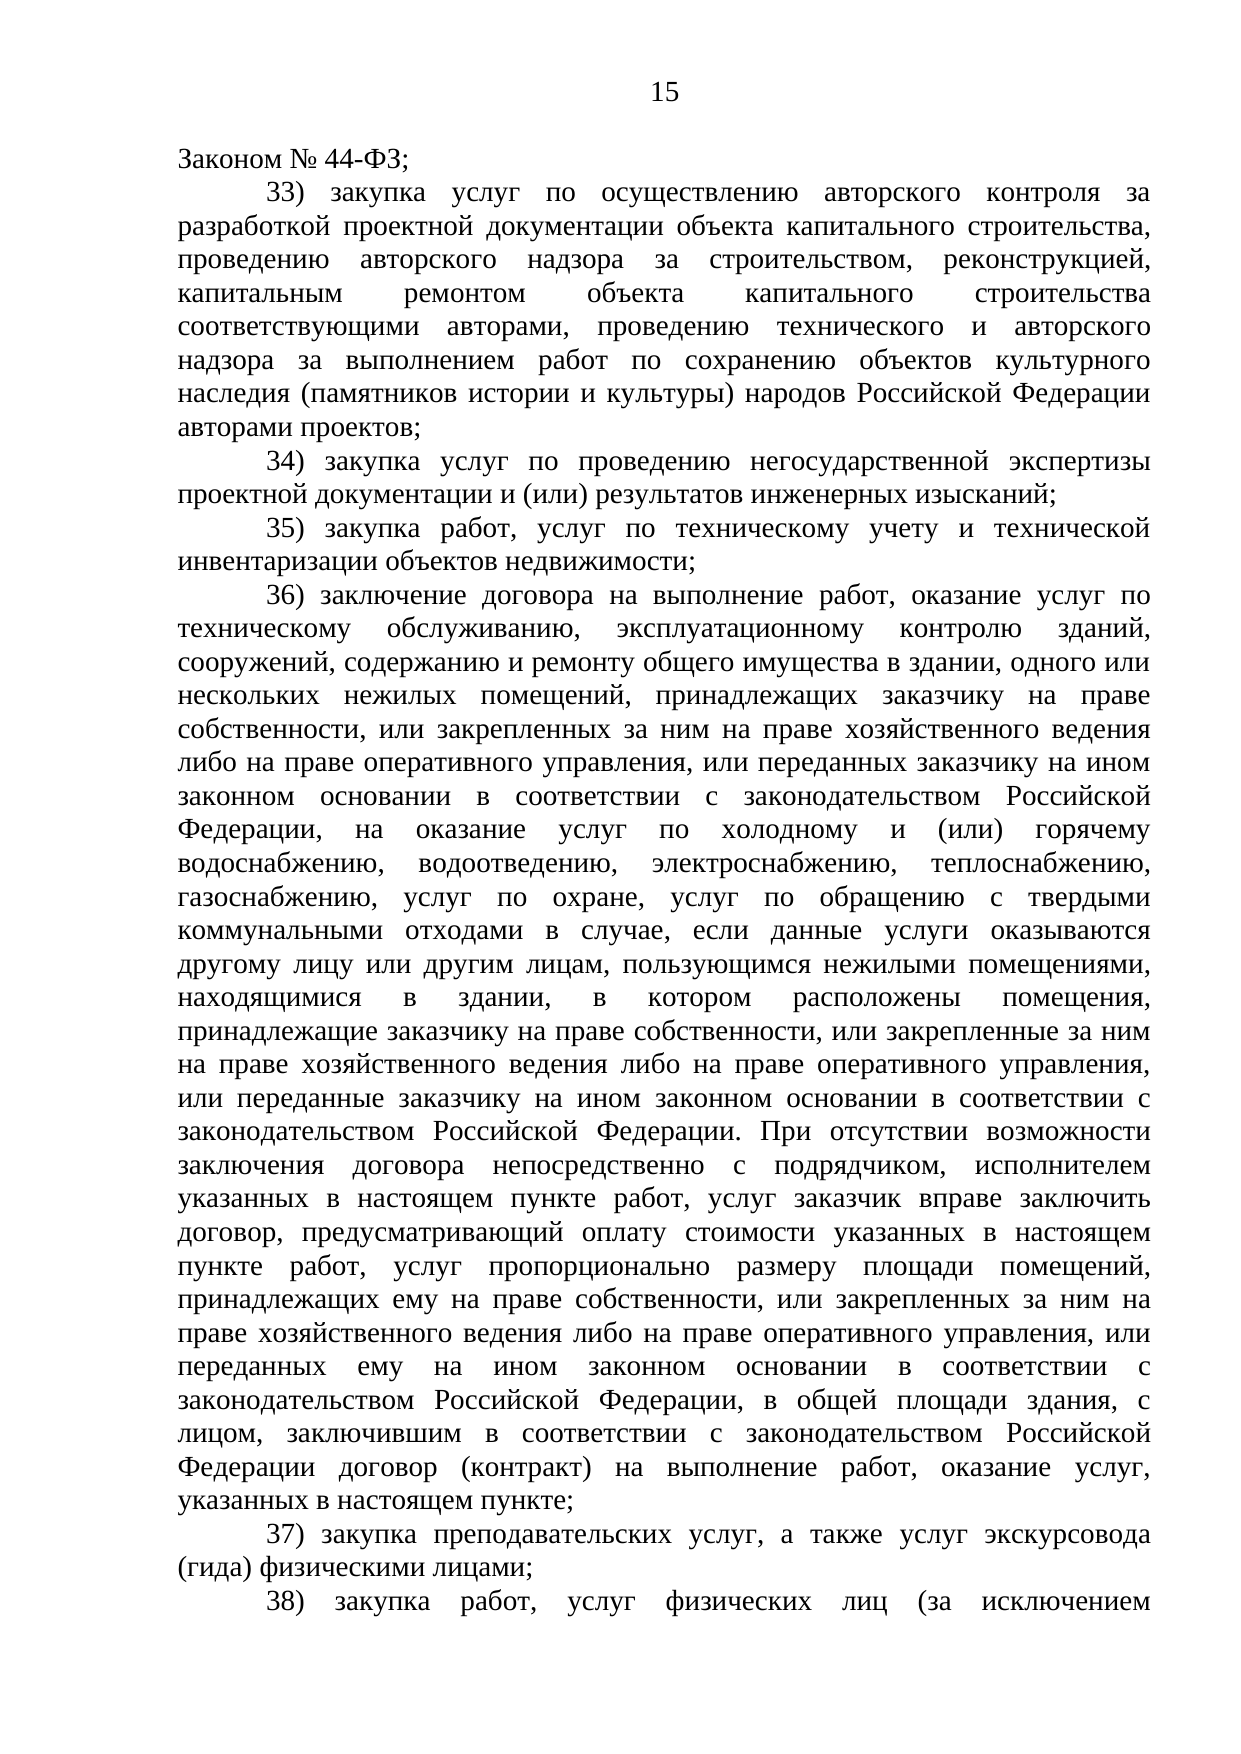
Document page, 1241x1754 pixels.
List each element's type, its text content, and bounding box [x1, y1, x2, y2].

text 37) закупка преподавательских услуг, а также услуг экскурсовода (гида) физическими лицами; [177, 1516, 1152, 1583]
text 36) заключение договора на выполнение работ, оказание услуг по техническому обслуживанию, эксплуатационному контролю зданий, сооружений, содержанию и ремонту общего имущества в здании, одного или нескольких нежилых помещений, принадлежащих заказчику на праве собственности, или закрепленных за ним на праве хозяйственного ведения либо на праве оперативного управления, или переданных заказчику на ином законном основании в соответствии с законодательством Российской Федерации, на оказание услуг по холодному и (или) горячему водоснабжению, водоотведению, электроснабжению, теплоснабжению, газоснабжению, услуг по охране, услуг по обращению с твердыми коммунальными отходами в случае, если данные услуги оказываются другому лицу или другим лицам, пользующимся нежилыми помещениями, находящимися в здании, в котором расположены помещения, принадлежащие заказчику на праве собственности, или закрепленные за ним на праве хозяйственного ведения либо на праве оперативного управления, или переданные заказчику на ином законном основании в соответствии с законодательством Российской Федерации. При отсутствии возможности заключения договора непосредственно с подрядчиком, исполнителем указанных в настоящем пункте работ, услуг заказчик вправе заключить договор, предусматривающий оплату стоимости указанных в настоящем пункте работ, услуг пропорционально размеру площади помещений, принадлежащих ему на праве собственности, или закрепленных за ним на праве хозяйственного ведения либо на праве оперативного управления, или переданных ему на ином законном основании в соответствии с законодательством Российской Федерации, в общей площади здания, с лицом, заключившим в соответствии с законодательством Российской Федерации договор (контракт) на выполнение работ, оказание услуг, указанных в настоящем пункте; [177, 577, 1152, 1516]
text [177, 141, 1152, 174]
text 35) закупка работ, услуг по техническому учету и технической инвентаризации объектов недвижимости; [177, 510, 1152, 577]
text 33) закупка услуг по осуществлению авторского контроля за разработкой проектной документации объекта капитального строительства, проведению авторского надзора за строительством, реконструкцией, капитальным ремонтом объекта капитального строительства соответствующими авторами, проведению технического и авторского надзора за выполнением работ по сохранению объектов культурного наследия (памятников истории и культуры) народов Российской Федерации авторами проектов; [177, 174, 1152, 443]
text 34) закупка услуг по проведению негосударственной экспертизы проектной документации и (или) результатов инженерных изысканий; [177, 443, 1152, 510]
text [177, 1583, 1152, 1617]
